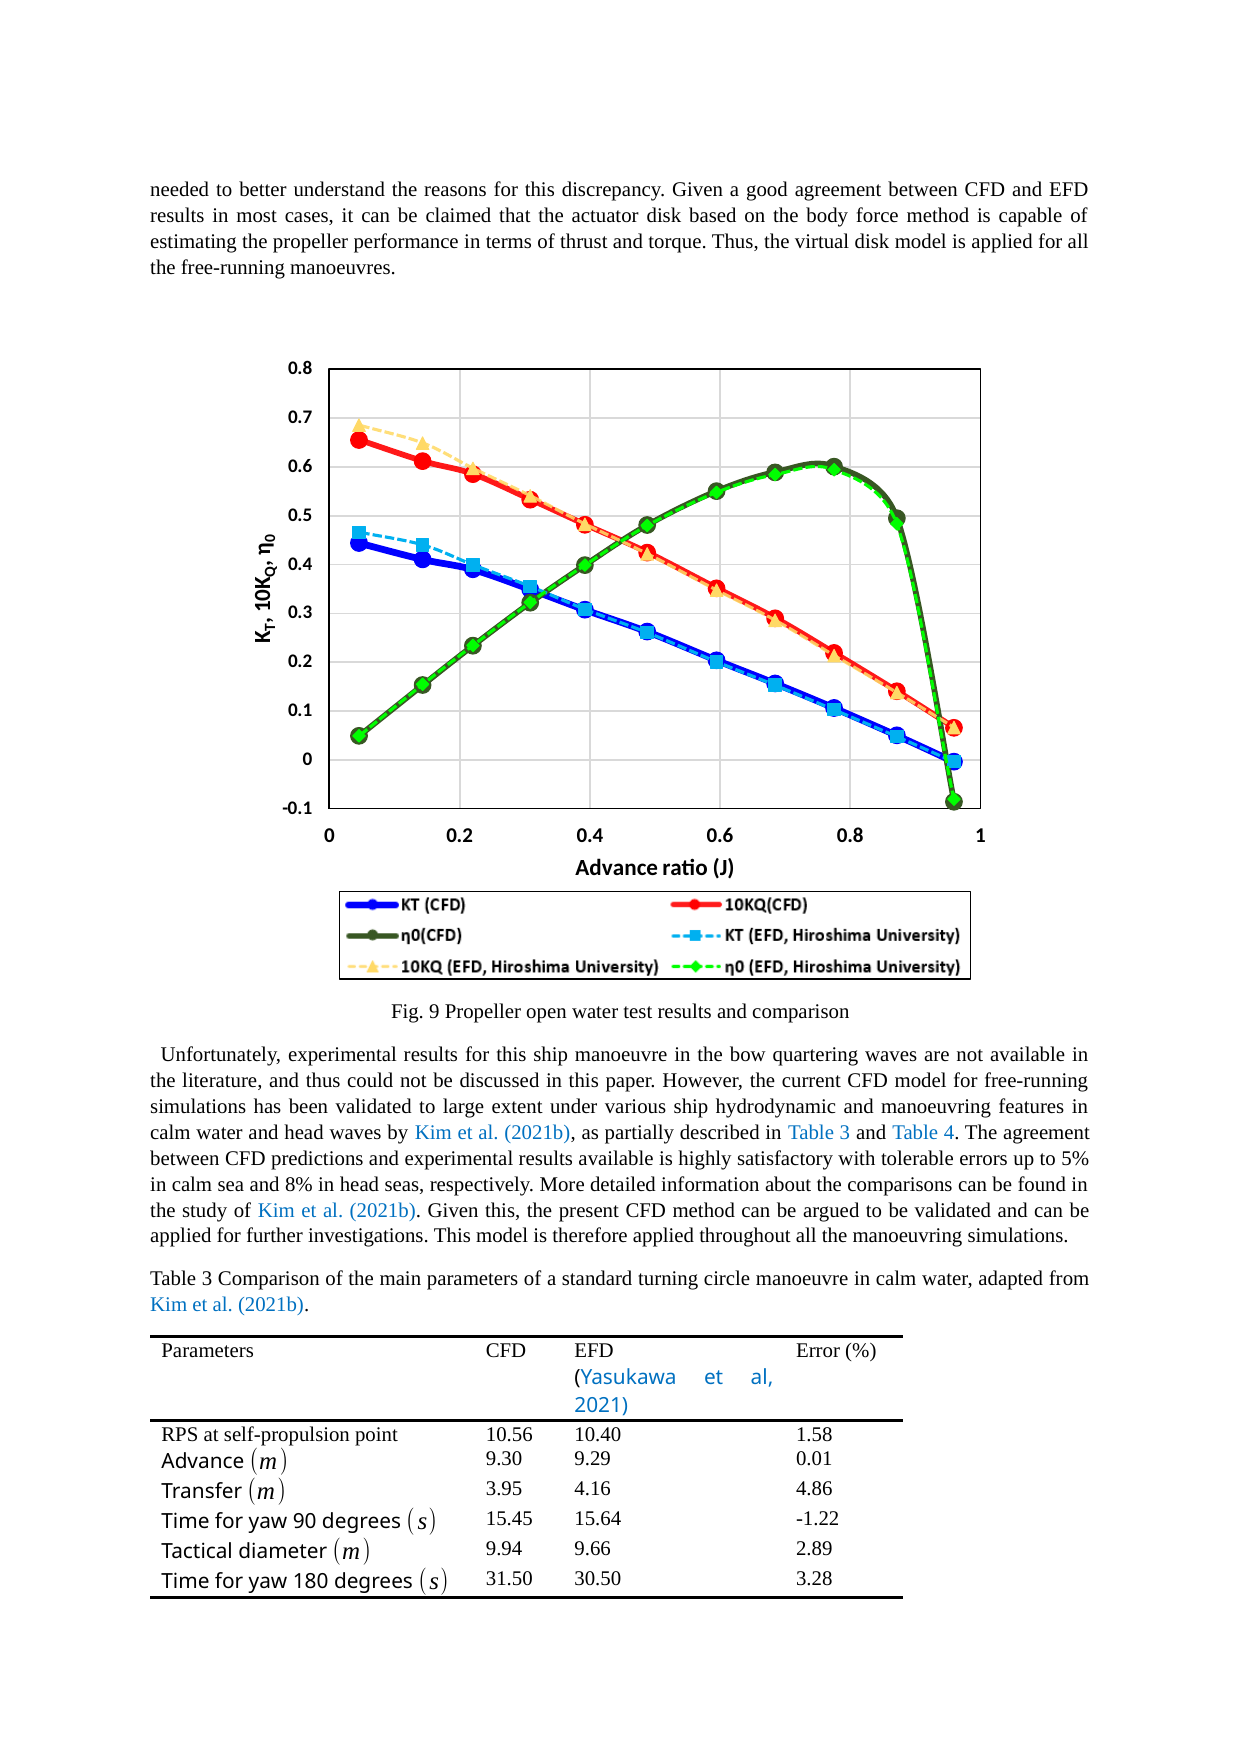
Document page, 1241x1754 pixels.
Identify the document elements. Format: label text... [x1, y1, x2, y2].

text Unfortunately, experimental results for this ship manoeuvre in the bow quartering waves are not available in the literature, and thus could not be discussed in this paper. However, the current CFD model for free-running simulations has been validated to large extent under various ship hydrodynamic and manoeuvring features in calm water and head waves by Kim et al. (2021b), as partially described in Table 3 and Table 4. The agreement between CFD predictions and experimental results available is highly satisfactory with tolerable errors up to 5% in calm sea and 8% in head seas, respectively. More detailed information about the comparisons can be found in the study of Kim et al. (2021b). Given this, the present CFD method can be argued to be validated and can be applied for further investigations. This model is therefore applied throughout all the manoeuvring simulations. [150, 1042, 1090, 1247]
table_cell 31.50 [474, 1566, 563, 1596]
table_cell 15.45 [474, 1506, 563, 1536]
table_cell 4.16 [563, 1476, 784, 1506]
table_cell 15.64 [563, 1506, 784, 1536]
table_cell Transfer [150, 1476, 474, 1506]
table_cell 0.01 [785, 1446, 903, 1476]
table_cell 10.40 [563, 1422, 784, 1446]
table_cell Time for yaw 90 degrees [150, 1506, 474, 1536]
table_header CFD [474, 1338, 563, 1419]
table_cell -1.22 [785, 1506, 903, 1536]
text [150, 177, 1090, 279]
table_cell 9.66 [563, 1536, 784, 1566]
table_cell 3.28 [785, 1566, 903, 1596]
table_cell 10.56 [474, 1422, 563, 1446]
table_cell Advance [150, 1446, 474, 1476]
table_cell 2.89 [785, 1536, 903, 1566]
table_cell 9.29 [563, 1446, 784, 1476]
table_cell 4.86 [785, 1476, 903, 1506]
text Table 3 Comparison of the main parameters of a standard turning circle manoeuvre in calm water, adapted from Kim et al. (2021b). [150, 1266, 1090, 1316]
table_cell 1.58 [785, 1422, 903, 1446]
table_cell 9.94 [474, 1536, 563, 1566]
table_header Error (%) [785, 1338, 903, 1419]
text Fig. 9 Propeller open water test results and comparison [150, 999, 1090, 1023]
table_cell Time for yaw 180 degrees [150, 1566, 474, 1596]
table_cell 30.50 [563, 1566, 784, 1596]
table_cell RPS at self-propulsion point [150, 1422, 474, 1446]
table_cell 9.30 [474, 1446, 563, 1476]
table_cell Tactical diameter [150, 1536, 474, 1566]
table_header EFD (Yasukawa et al, 2021) [563, 1338, 784, 1419]
table_header Parameters [150, 1338, 474, 1419]
table_cell 3.95 [474, 1476, 563, 1506]
